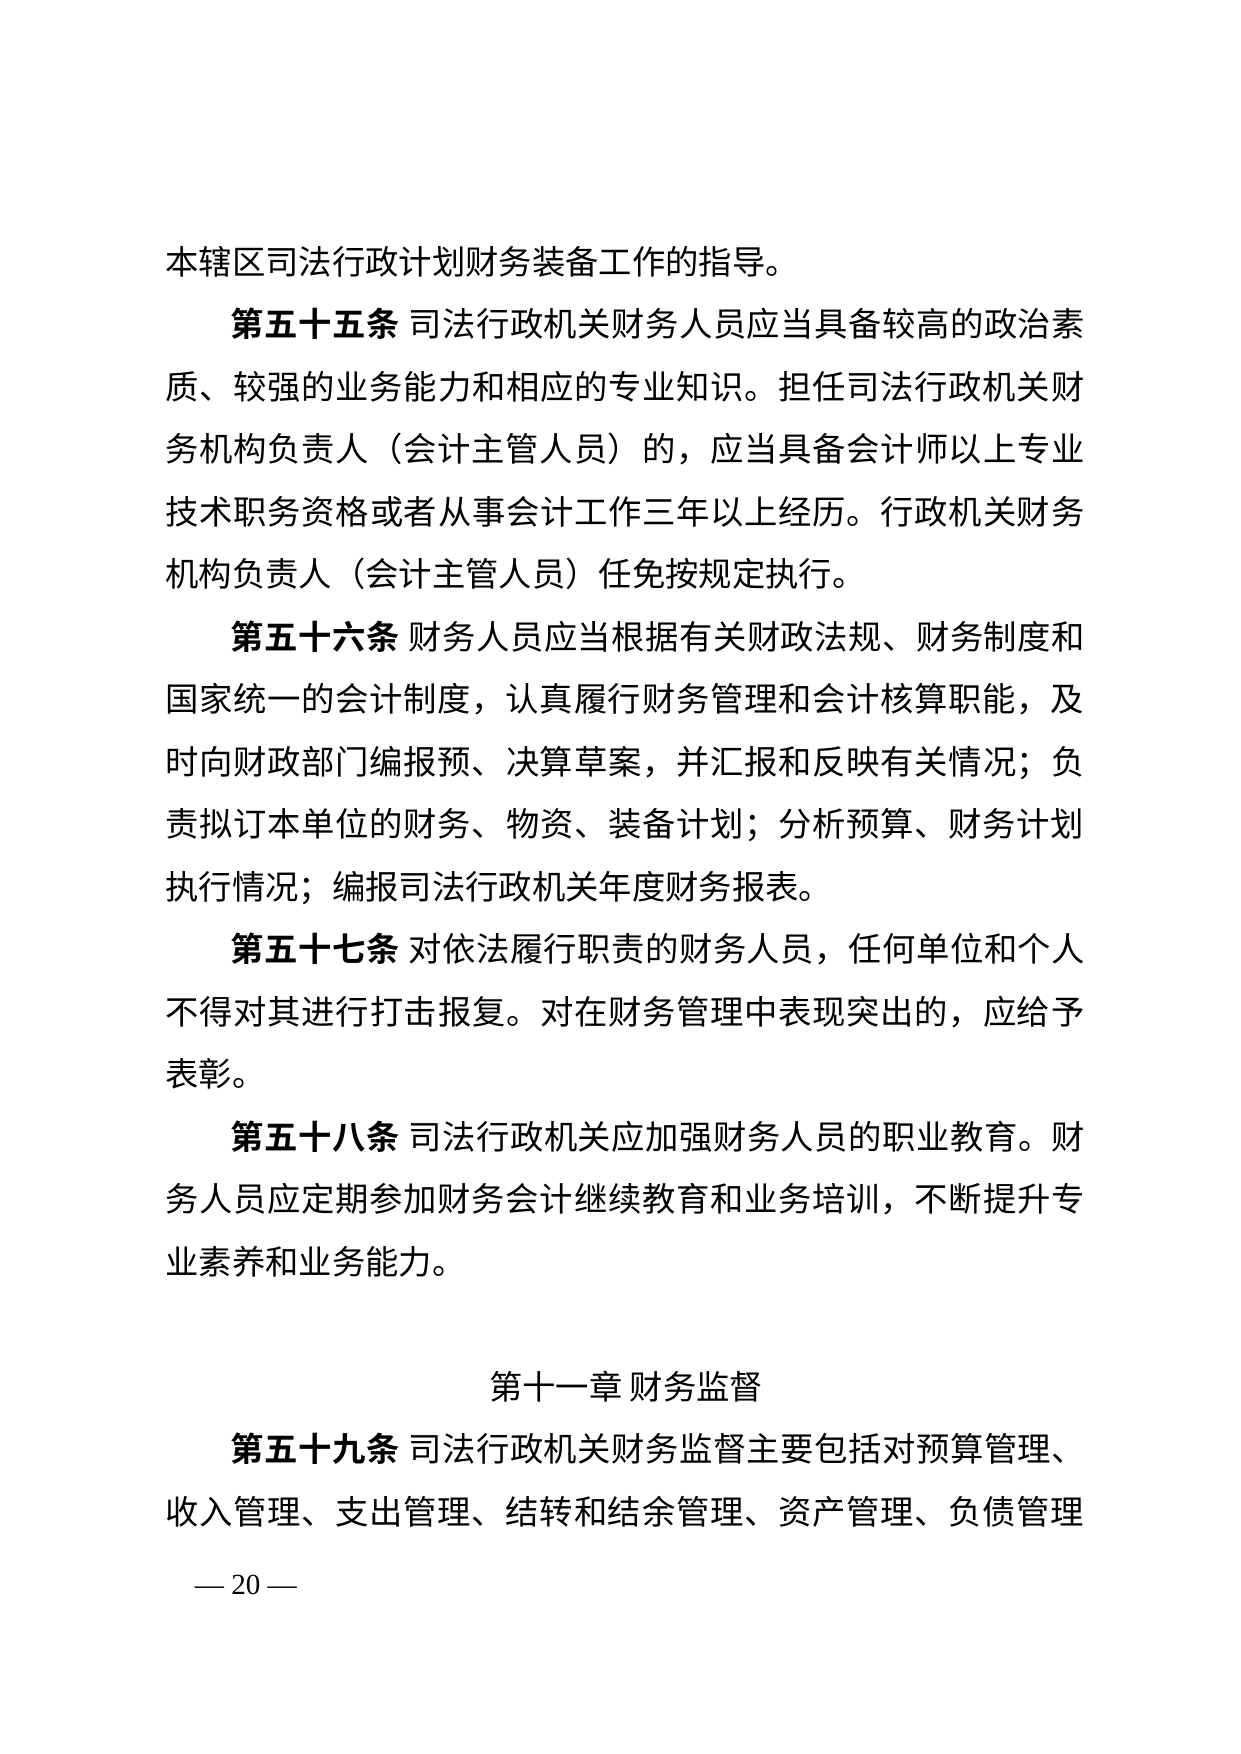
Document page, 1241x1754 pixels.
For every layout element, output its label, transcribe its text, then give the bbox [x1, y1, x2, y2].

text 第五十五条 司法行政机关财务人员应当具备较高的政治素质、较强的业务能力和相应的专业知识。担任司法行政机关财务机构负责人（会计主管人员）的，应当具备会计师以上专业技术职务资格或者从事会计工作三年以上经历。行政机关财务机构负责人（会计主管人员）任免按规定执行。 [165, 287, 1087, 599]
text 第十一章 财务监督 [165, 1349, 1087, 1412]
text 第五十八条 司法行政机关应加强财务人员的职业教育。财务人员应定期参加财务会计继续教育和业务培训，不断提升专业素养和业务能力。 [165, 1099, 1087, 1287]
text 第五十七条 对依法履行职责的财务人员，任何单位和个人不得对其进行打击报复。对在财务管理中表现突出的，应给予表彰。 [165, 912, 1087, 1099]
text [165, 224, 1087, 287]
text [165, 1412, 1087, 1537]
text 第五十六条 财务人员应当根据有关财政法规、财务制度和国家统一的会计制度，认真履行财务管理和会计核算职能，及时向财政部门编报预、决算草案，并汇报和反映有关情况；负责拟订本单位的财务、物资、装备计划；分析预算、财务计划执行情况；编报司法行政机关年度财务报表。 [165, 599, 1087, 912]
